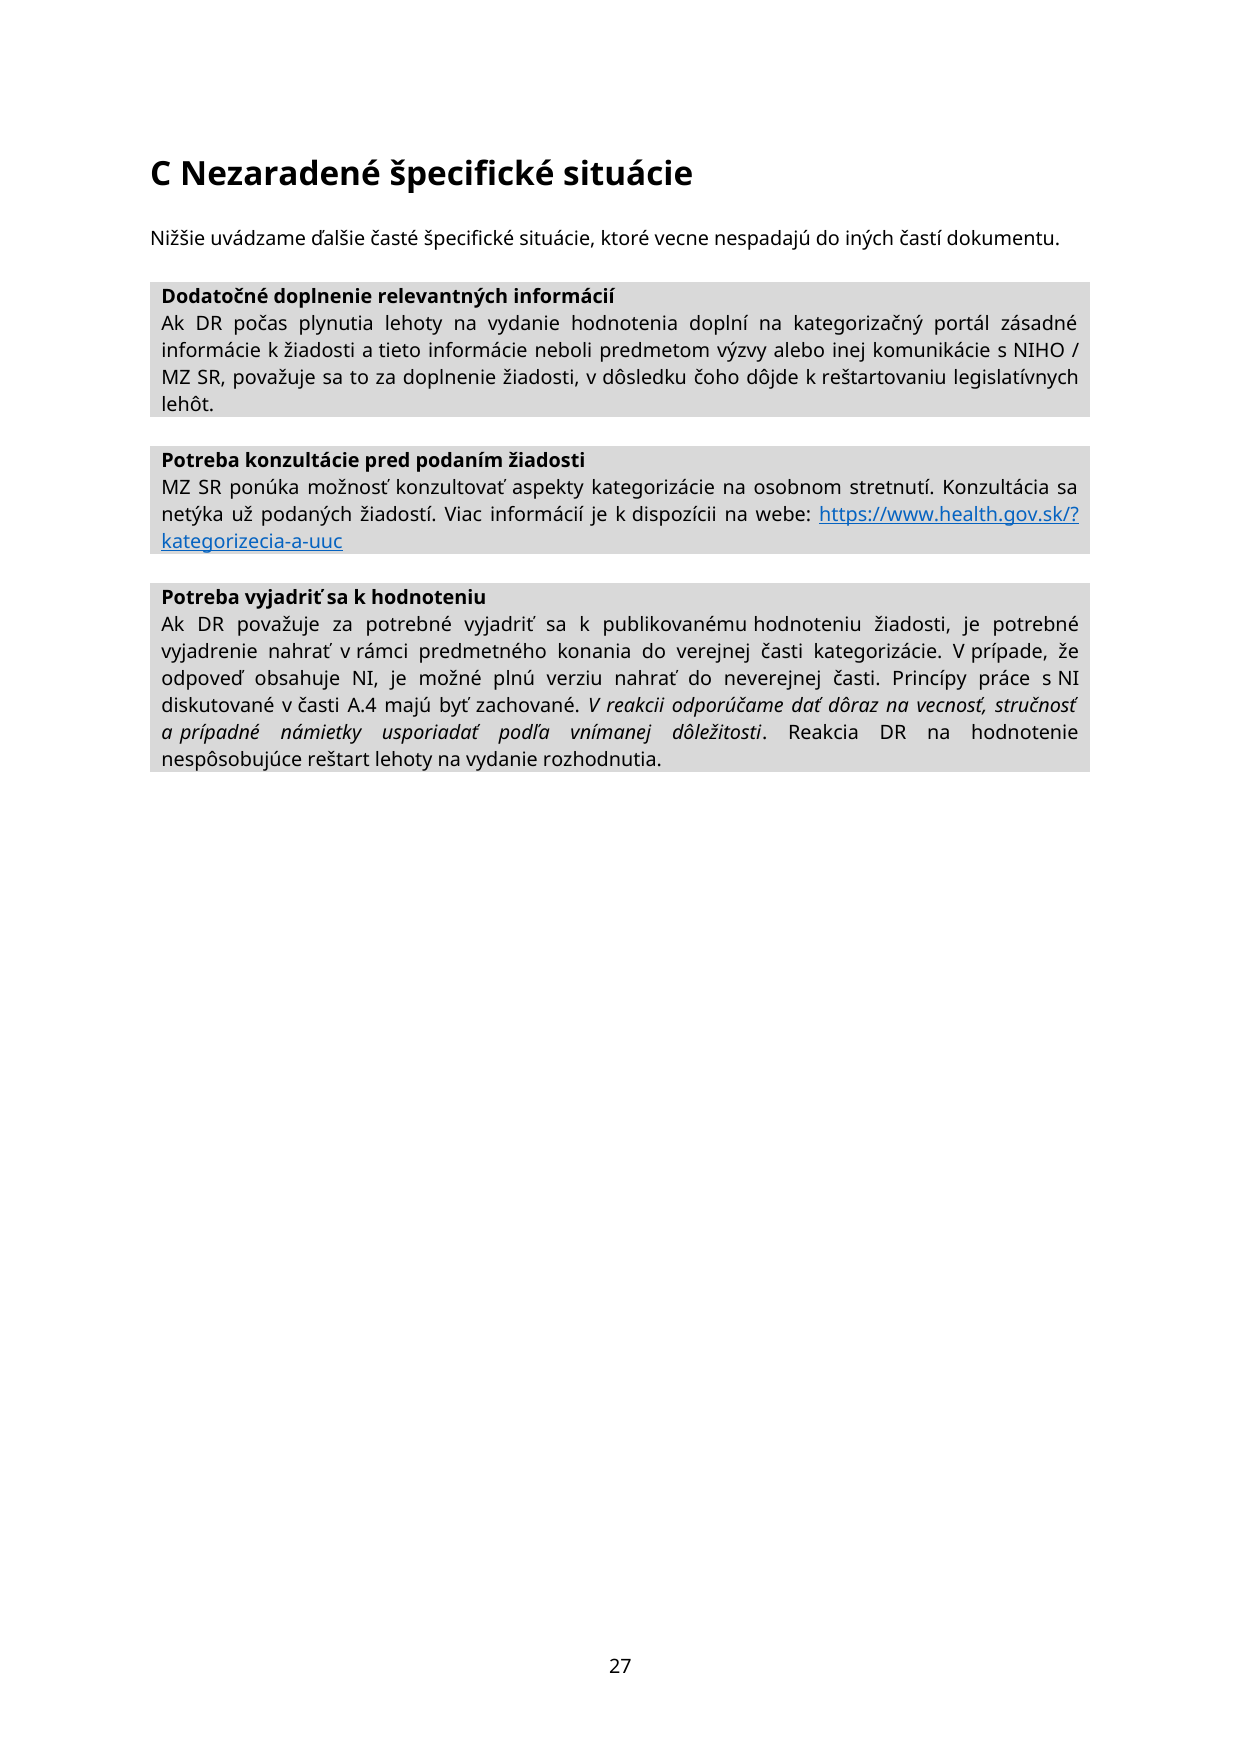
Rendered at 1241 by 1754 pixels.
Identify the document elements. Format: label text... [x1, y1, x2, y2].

table_header Potreba konzultácie pred podaním žiadosti MZ SR ponúka možnosť konzultovať aspekty kategorizácie na osobnom stretnutí. Konzultácia sa netýka už podaných žiadostí. Viac informácií je k dispozícii na webe: https://www.health.gov.sk/?kategorizecia-a-uuc [150, 446, 1090, 554]
text Nezaradené špecifické situácie [150, 150, 1090, 195]
text Nižšie uvádzame ďalšie časté špecifické situácie, ktoré vecne nespadajú do iných častí dokumentu. [150, 224, 1090, 251]
table_header Dodatočné doplnenie relevantných informácií Ak DR počas plynutia lehoty na vydanie hodnotenia doplní na kategorizačný portál zásadné informácie k žiadosti a tieto informácie neboli predmetom výzvy alebo inej komunikácie s NIHO / MZ SR, považuje sa to za doplnenie žiadosti, v dôsledku čoho dôjde k reštartovaniu legislatívnych lehôt. [150, 282, 1090, 417]
table_header Potreba vyjadriť sa k hodnoteniu Ak DR považuje za potrebné vyjadriť sa k publikovanému hodnoteniu žiadosti, je potrebné vyjadrenie nahrať v rámci predmetného konania do verejnej časti kategorizácie. V prípade, že odpoveď obsahuje NI, je možné plnú verziu nahrať do neverejnej časti. Princípy práce s NI diskutované v časti A.4 majú byť zachované. V reakcii odporúčame dať dôraz na vecnosť, stručnosť a prípadné námietky usporiadať podľa vnímanej dôležitosti. Reakcia DR na hodnotenie nespôsobujúce reštart lehoty na vydanie rozhodnutia. [150, 583, 1090, 772]
